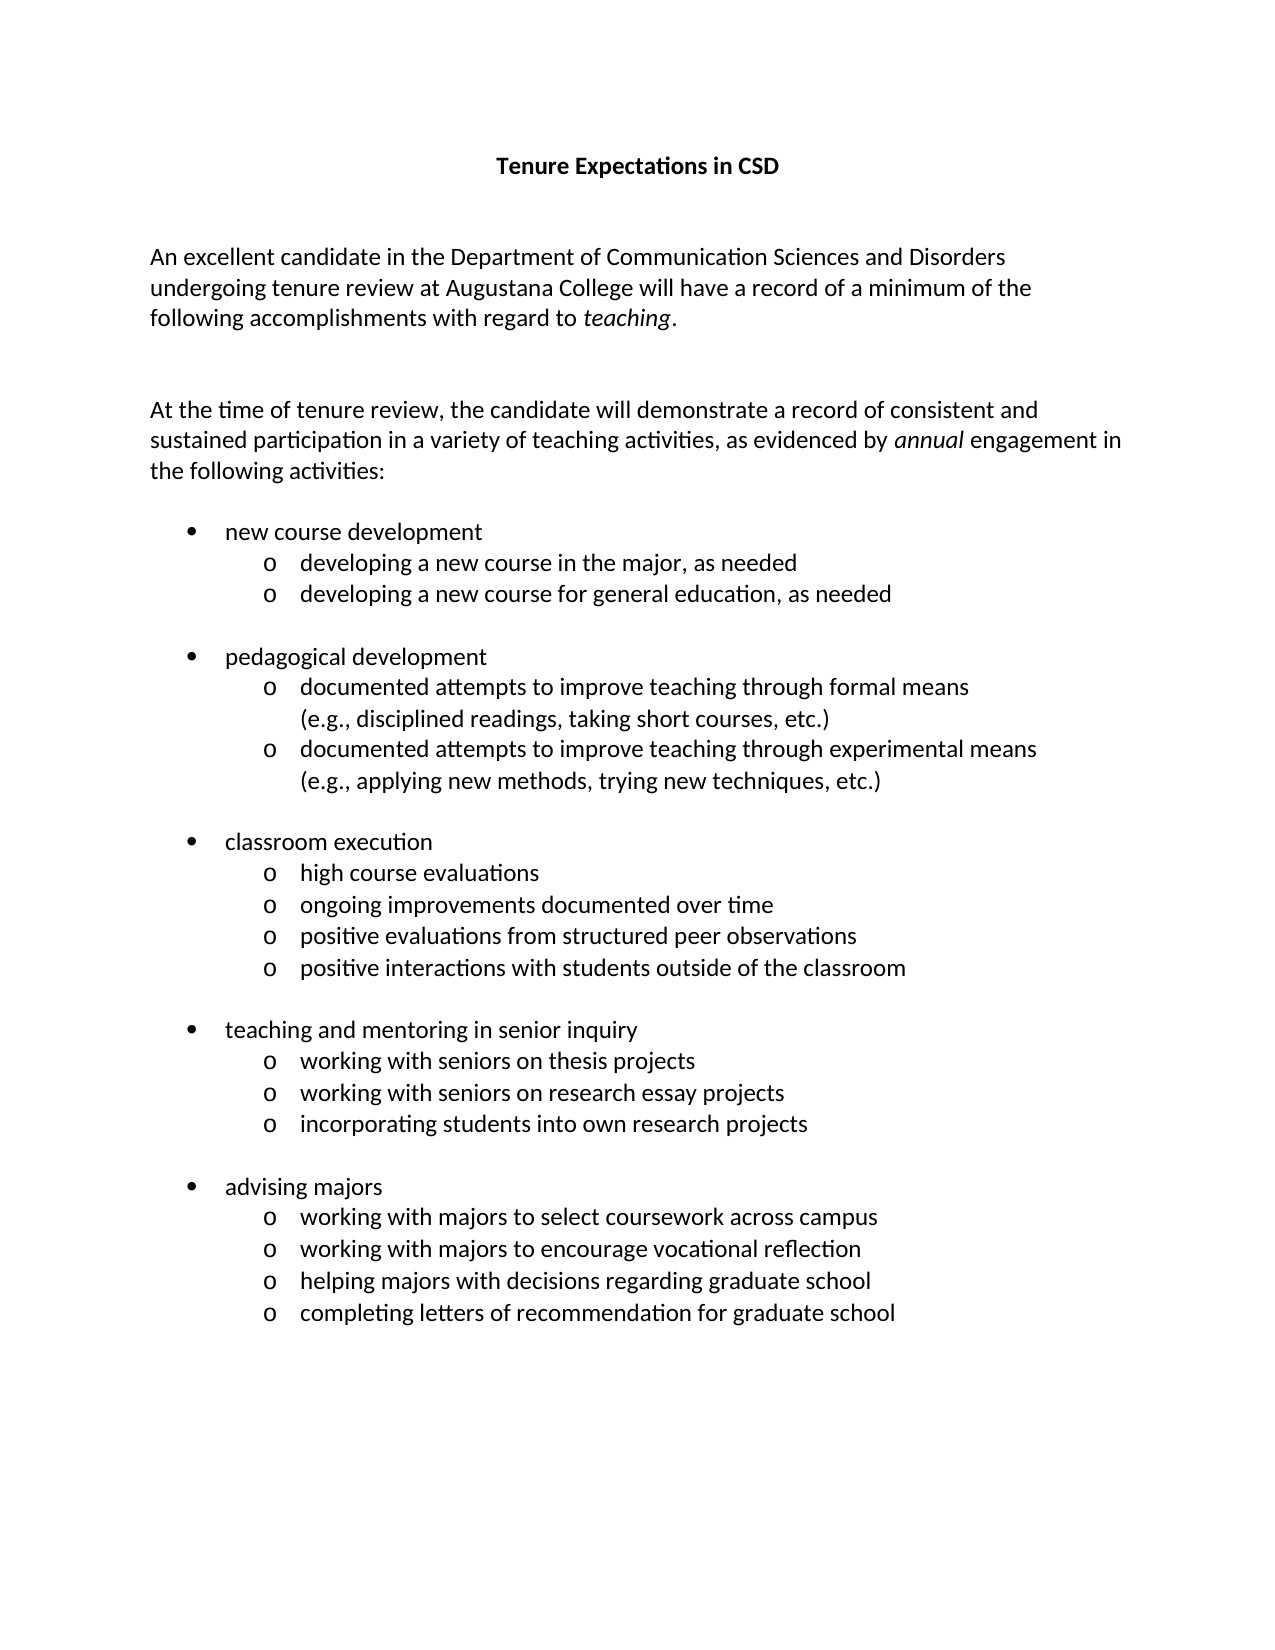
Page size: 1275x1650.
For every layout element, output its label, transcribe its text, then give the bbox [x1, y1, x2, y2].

list developing a new course in the major, as needed [262, 547, 1125, 578]
list working with seniors on thesis projects [262, 1045, 1125, 1077]
list incorporating students into own research projects [262, 1109, 1125, 1140]
text At the time of tenure review, the candidate will demonstrate a record of consistent and sustained participation in a variety of teaching activities, as evidenced by annual engagement in the following activities: [150, 394, 1125, 486]
list teaching and mentoring in senior inquiry [187, 1014, 1125, 1045]
list advising majors [187, 1171, 1125, 1201]
list pedagogical development [187, 641, 1125, 671]
list documented attempts to improve teaching through experimental means [262, 734, 1125, 765]
text (e.g., applying new methods, trying new techniques, etc.) [300, 765, 1125, 796]
list working with majors to select coursework across campus [262, 1201, 1125, 1233]
list working with seniors on research essay projects [262, 1077, 1125, 1109]
list positive interactions with students outside of the classroom [262, 952, 1125, 984]
list classroom execution [187, 826, 1125, 857]
list working with majors to encourage vocational reflection [262, 1233, 1125, 1265]
list helping majors with decisions regarding graduate school [262, 1265, 1125, 1297]
list new course development [187, 516, 1125, 547]
text (e.g., disciplined readings, taking short courses, etc.) [300, 703, 1125, 734]
list ongoing improvements documented over time [262, 889, 1125, 921]
text Tenure Expectations in CSD [150, 150, 1125, 181]
list completing letters of recommendation for graduate school [262, 1297, 1125, 1328]
list developing a new course for general education, as needed [262, 578, 1125, 610]
list documented attempts to improve teaching through formal means [262, 671, 1125, 703]
list high course evaluations [262, 857, 1125, 889]
text An excellent candidate in the Department of Communication Sciences and Disorders undergoing tenure review at Augustana College will have a record of a minimum of the following accomplishments with regard to teaching. [150, 242, 1125, 333]
list positive evaluations from structured peer observations [262, 921, 1125, 952]
